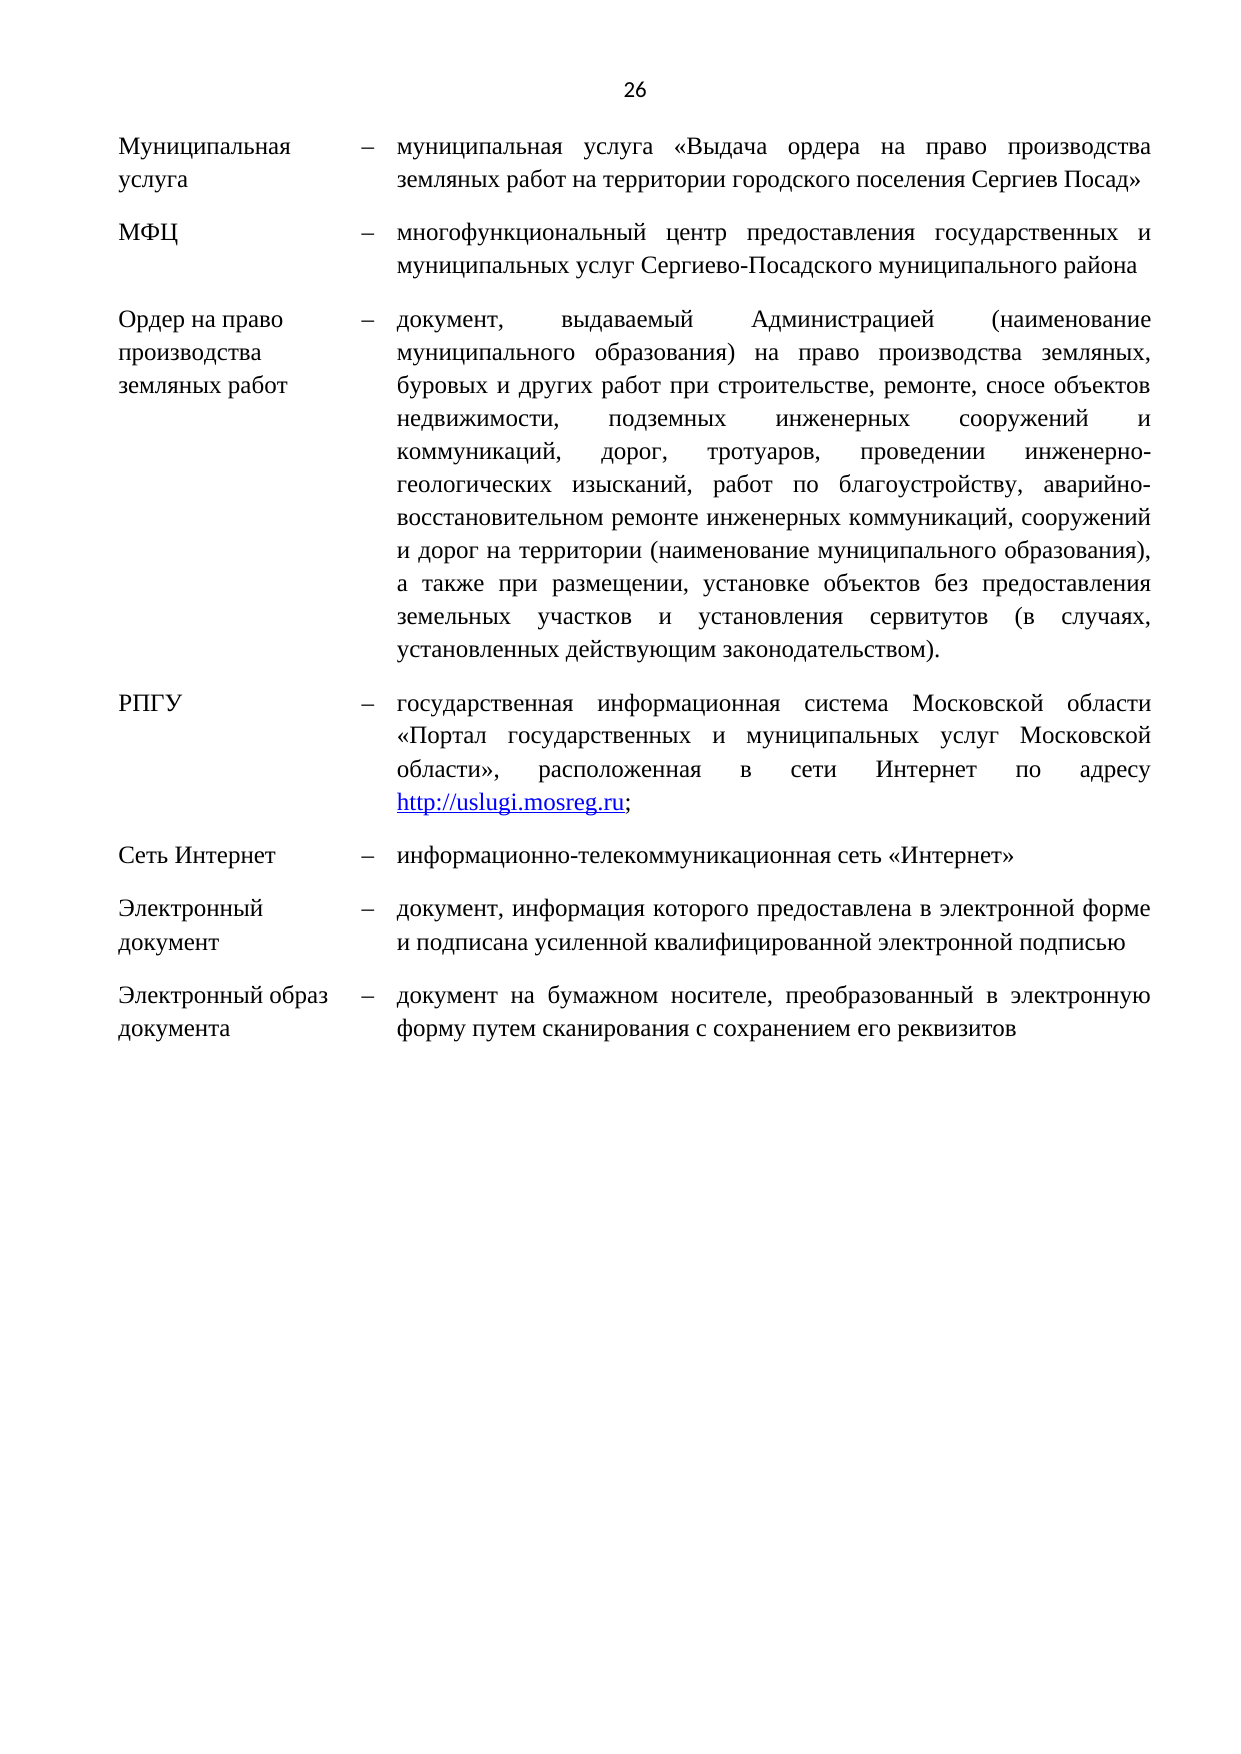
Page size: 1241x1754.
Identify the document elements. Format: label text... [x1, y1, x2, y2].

table_cell Электронный образ документа [107, 980, 350, 1066]
table_cell – [350, 218, 385, 304]
table_cell многофункциональный центр предоставления государственных и муниципальных услуг Сергиево-Посадского муниципального района [385, 218, 1163, 304]
table_cell – [350, 980, 385, 1066]
table_cell – [350, 840, 385, 893]
table_cell – [350, 131, 385, 217]
table_cell Муниципальная услуга [107, 131, 350, 217]
table_cell – [350, 304, 385, 688]
table_cell РПГУ [107, 688, 350, 840]
table_cell государственная информационная система Московской области «Портал государственных и муниципальных услуг Московской области», расположенная в сети Интернет по адресу http://uslugi.mosreg.ru; [385, 688, 1163, 840]
table_cell информационно-телекоммуникационная сеть «Интернет» [385, 840, 1163, 893]
table_cell документ, информация которого предоставлена в электронной форме и подписана усиленной квалифицированной электронной подписью [385, 894, 1163, 980]
table_cell Ордер на право производства земляных работ [107, 304, 350, 688]
table_cell документ на бумажном носителе, преобразованный в электронную форму путем сканирования с сохранением его реквизитов [385, 980, 1163, 1066]
table_cell МФЦ [107, 218, 350, 304]
table_cell – [350, 894, 385, 980]
table_cell документ, выдаваемый Администрацией (наименование муниципального образования) на право производства земляных, буровых и других работ при строительстве, ремонте, сносе объектов недвижимости, подземных инженерных сооружений и коммуникаций, дорог, тротуаров, проведении инженерно-геологических изысканий, работ по благоустройству, аварийно-восстановительном ремонте инженерных коммуникаций, сооружений и дорог на территории (наименование муниципального образования), а также при размещении, установке объектов без предоставления земельных участков и установления сервитутов (в случаях, установленных действующим законодательством). [385, 304, 1163, 688]
table_cell – [350, 688, 385, 840]
table_cell муниципальная услуга «Выдача ордера на право производства земляных работ на территории городского поселения Сергиев Посад» [385, 131, 1163, 217]
table_cell Сеть Интернет [107, 840, 350, 893]
table_cell Электронный документ [107, 894, 350, 980]
